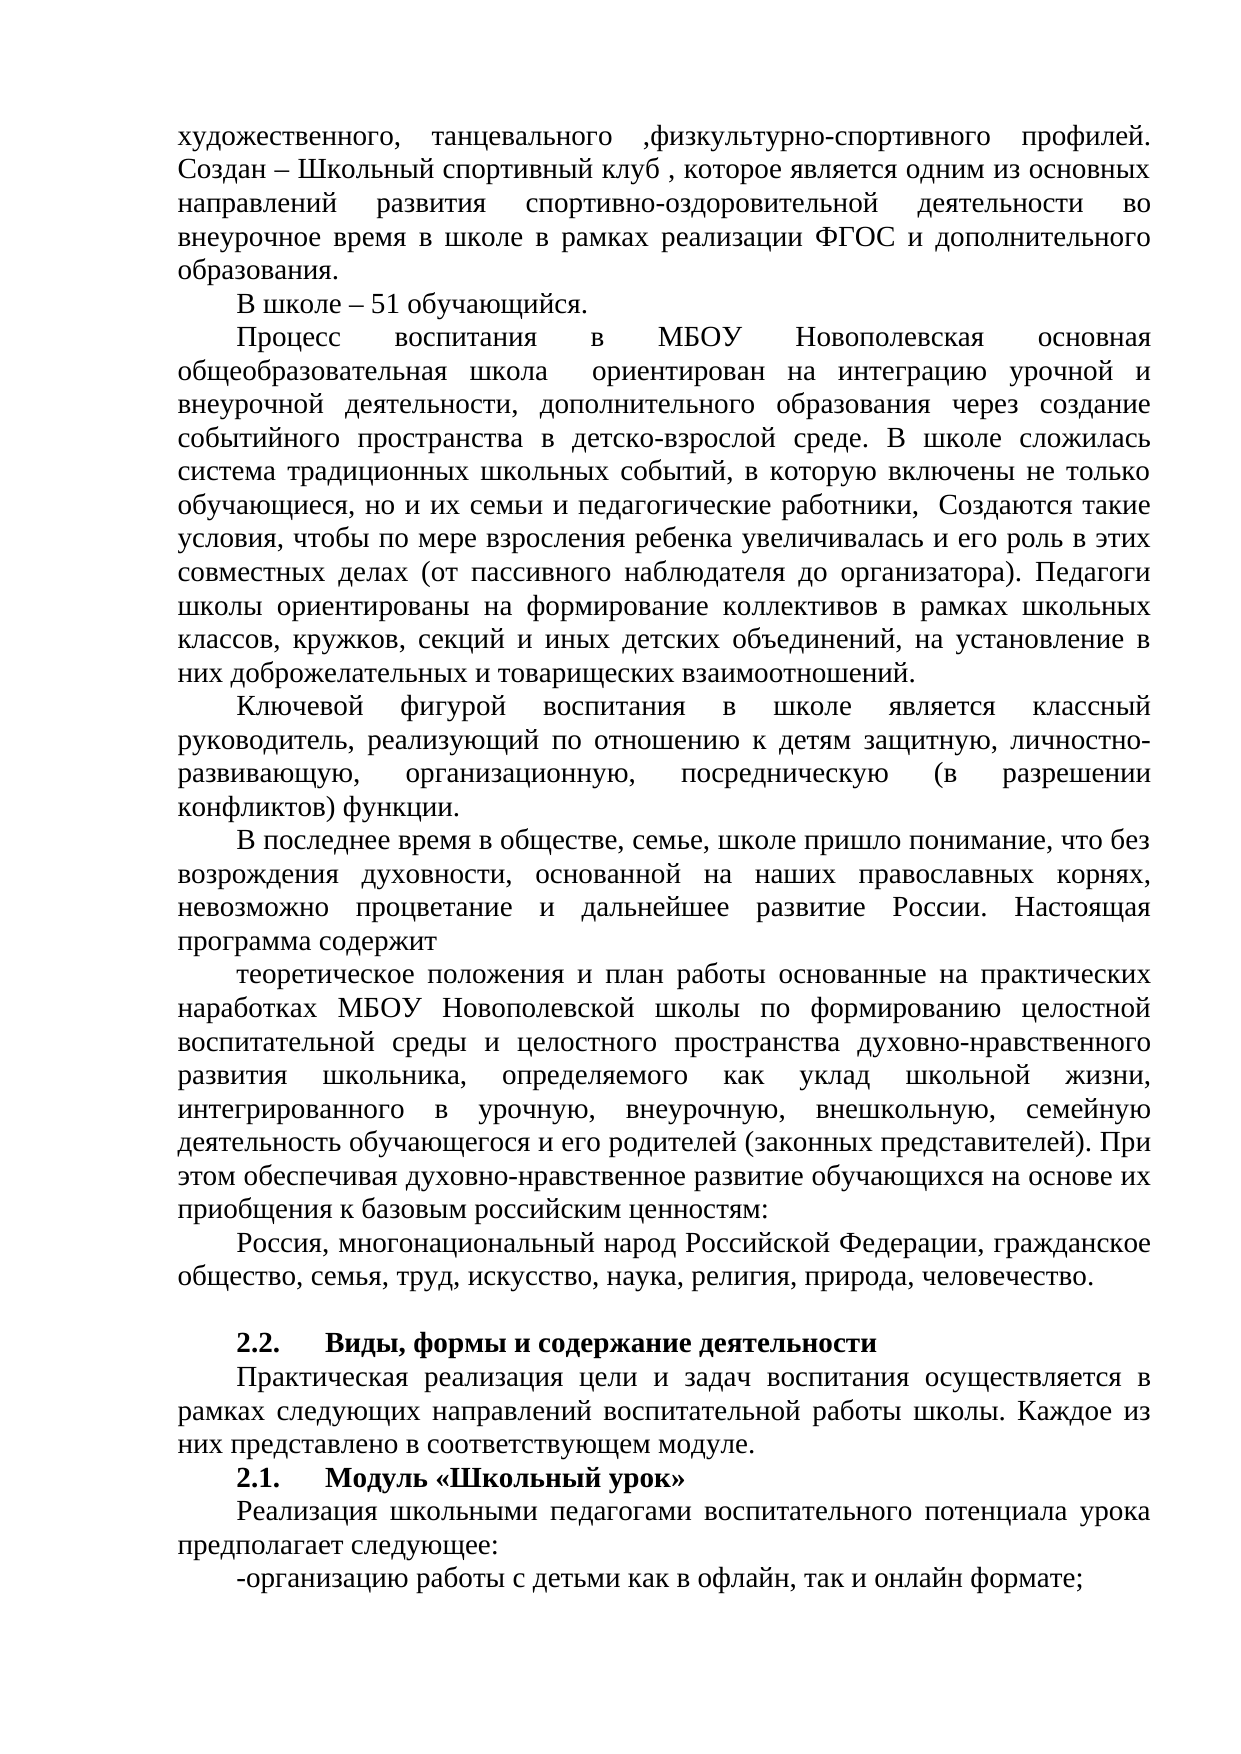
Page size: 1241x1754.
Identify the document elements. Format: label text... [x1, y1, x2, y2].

text Ключевой фигурой воспитания в школе является классный руководитель, реализующий по отношению к детям защитную, личностно-развивающую, организационную, посредническую (в разрешении конфликтов) функции. [177, 688, 1152, 822]
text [177, 118, 1152, 286]
text Россия, многонациональный народ Российской Федерации, гражданское общество, семья, труд, искусство, наука, религия, природа, человечество. [177, 1225, 1152, 1292]
text 2.2. Виды, формы и содержание деятельности [177, 1326, 1152, 1359]
text Практическая реализация цели и задач воспитания осуществляется в рамках следующих направлений воспитательной работы школы. Каждое из них представлено в соответствующем модуле. [177, 1359, 1152, 1460]
text В школе – 51 обучающийся. [177, 286, 1152, 319]
text Реализация школьными педагогами воспитательного потенциала урока предполагает следующее: [177, 1493, 1152, 1560]
text 2.1. Модуль «Школьный урок» [177, 1460, 1152, 1493]
text -организацию работы с детьми как в офлайн, так и онлайн формате; [177, 1560, 1152, 1594]
text Процесс воспитания в МБОУ Новополевская основная общеобразовательная школа ориентирован на интеграцию урочной и внеурочной деятельности, дополнительного образования через создание событийного пространства в детско-взрослой среде. В школе сложилась система традиционных школьных событий, в которую включены не только обучающиеся, но и их семьи и педагогические работники, Создаются такие условия, чтобы по мере взросления ребенка увеличивалась и его роль в этих совместных делах (от пассивного наблюдателя до организатора). Педагоги школы ориентированы на формирование коллективов в рамках школьных классов, кружков, секций и иных детских объединений, на установление в них доброжелательных и товарищеских взаимоотношений. [177, 319, 1152, 688]
text В последнее время в обществе, семье, школе пришло понимание, что без возрождения духовности, основанной на наших православных корнях, невозможно процветание и дальнейшее развитие России. Настоящая программа содержит [177, 822, 1152, 957]
text теоретическое положения и план работы основанные на практических наработках МБОУ Новополевской школы по формированию целостной воспитательной среды и целостного пространства духовно-нравственного развития школьника, определяемого как уклад школьной жизни, интегрированного в урочную, внеурочную, внешкольную, семейную деятельность обучающегося и его родителей (законных представителей). При этом обеспечивая духовно-нравственное развитие обучающихся на основе их приобщения к базовым российским ценностям: [177, 957, 1152, 1225]
